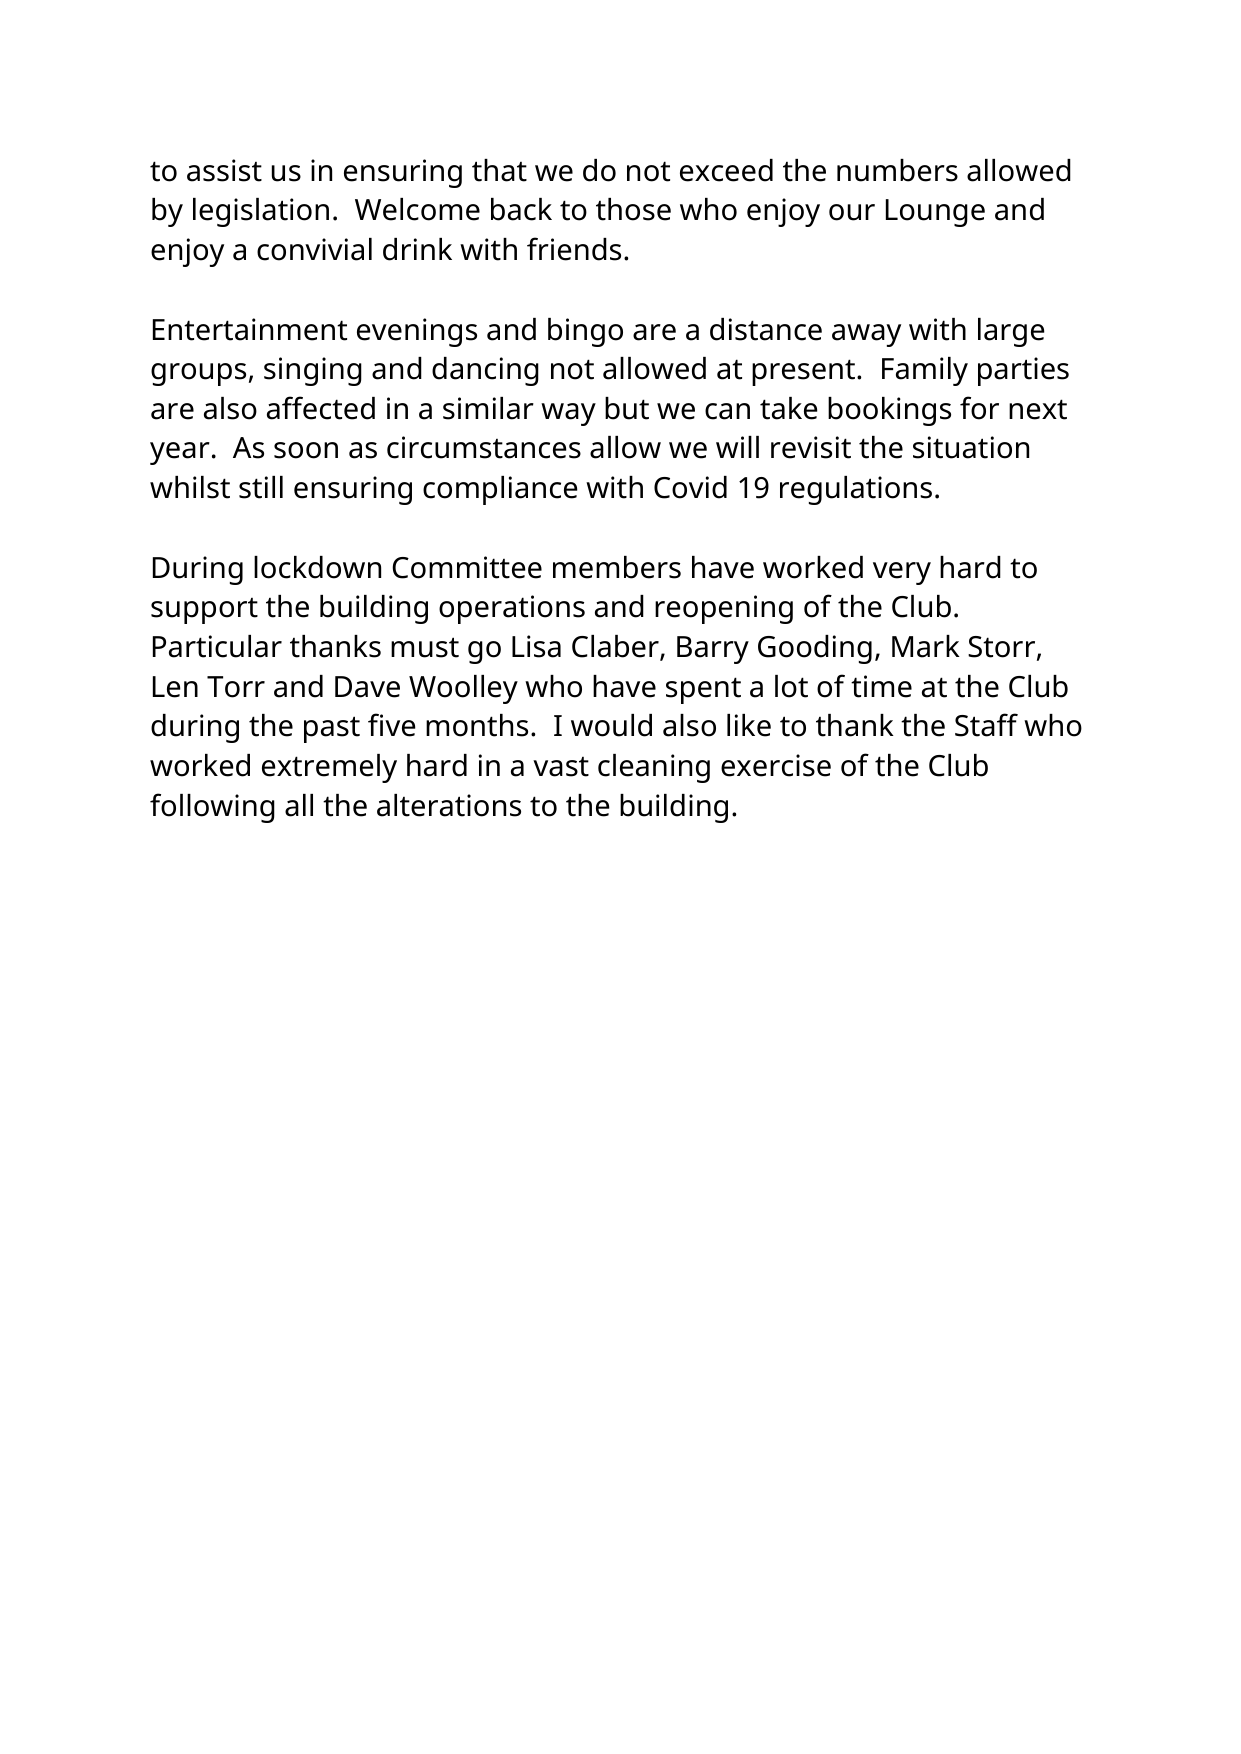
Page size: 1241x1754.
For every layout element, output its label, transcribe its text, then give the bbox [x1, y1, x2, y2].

text During lockdown Committee members have worked very hard to support the building operations and reopening of the Club. Particular thanks must go Lisa Claber, Barry Gooding, Mark Storr, Len Torr and Dave Woolley who have spent a lot of time at the Club during the past five months. I would also like to thank the Staff who worked extremely hard in a vast cleaning exercise of the Club following all the alterations to the building. [150, 547, 1090, 825]
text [150, 150, 1090, 269]
text Entertainment evenings and bingo are a distance away with large groups, singing and dancing not allowed at present. Family parties are also affected in a similar way but we can take bookings for next year. As soon as circumstances allow we will revisit the situation whilst still ensuring compliance with Covid 19 regulations. [150, 309, 1090, 507]
